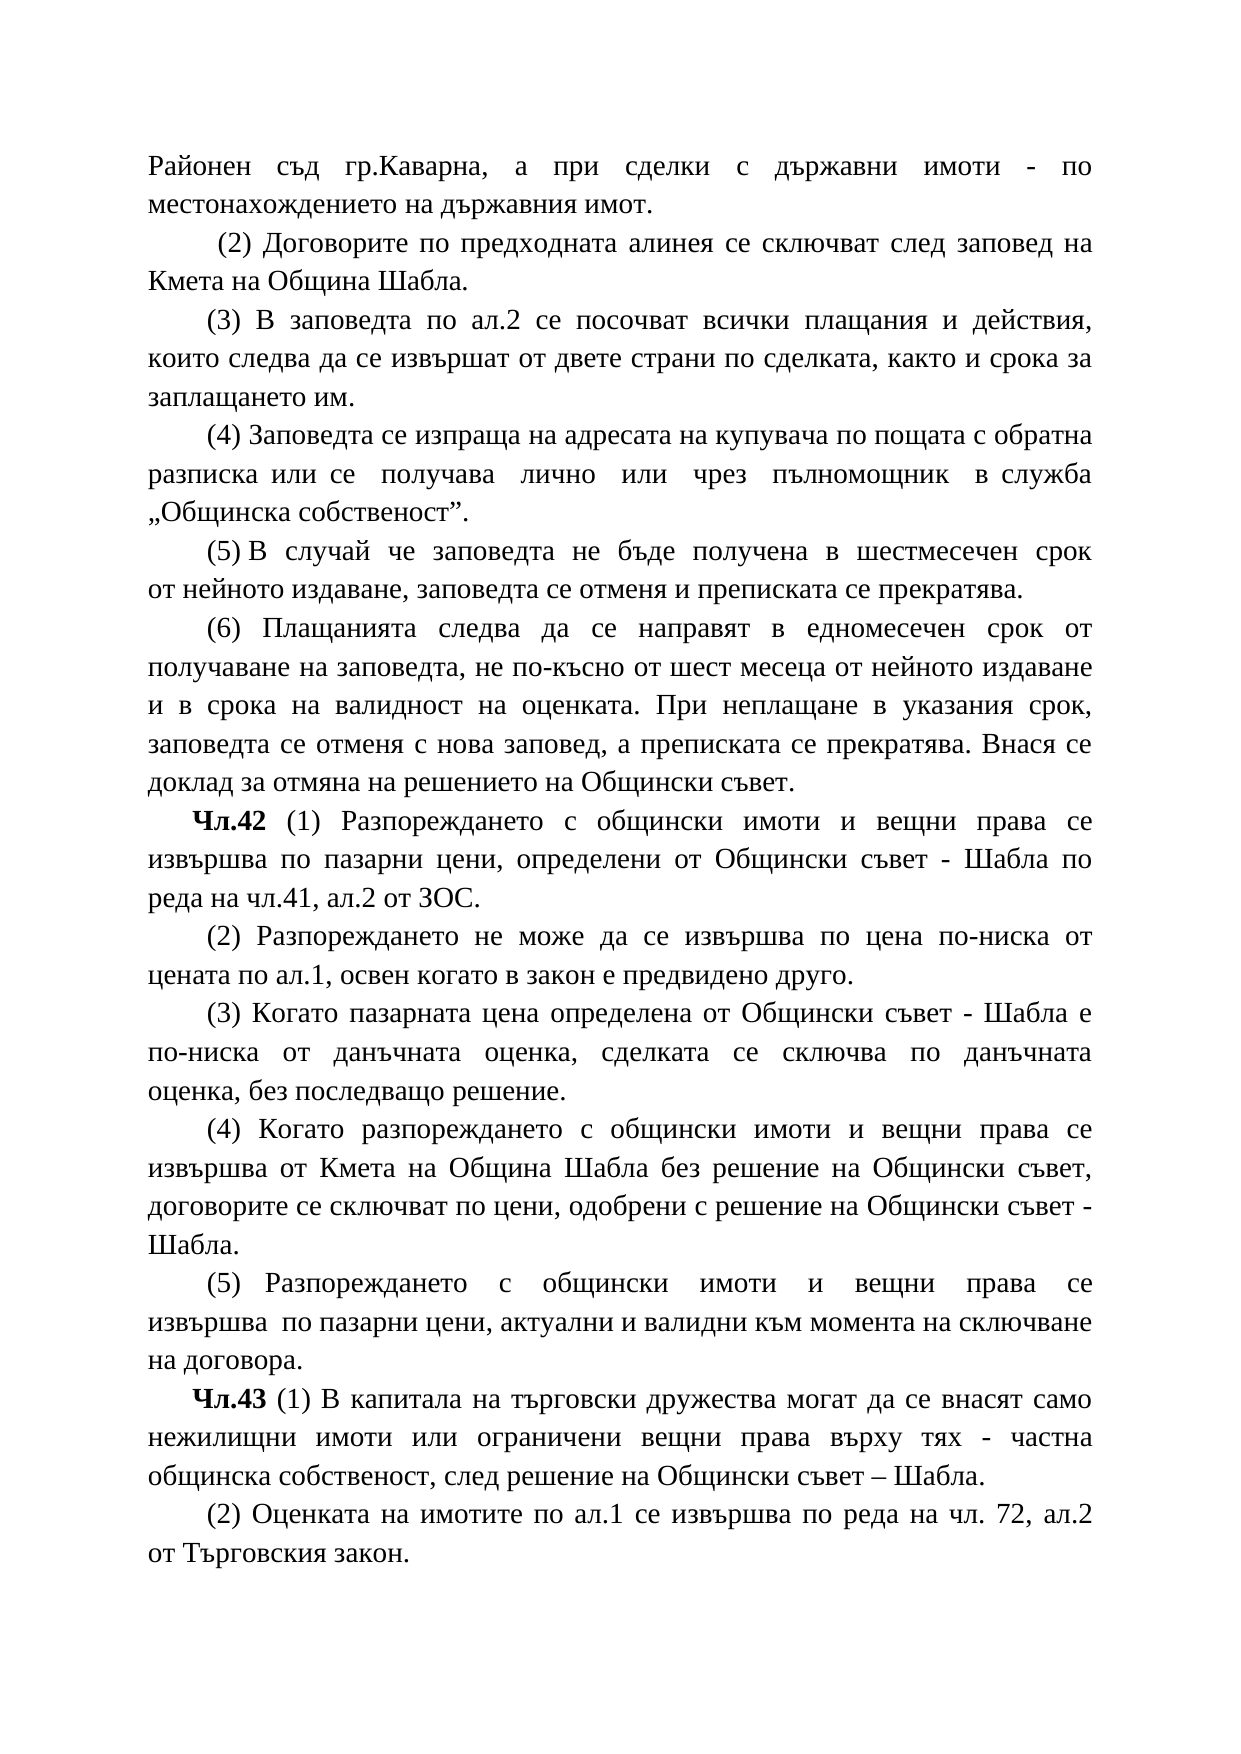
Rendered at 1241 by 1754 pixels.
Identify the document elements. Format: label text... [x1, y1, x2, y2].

text (4) Когато разпореждането с общински имоти и вещни права се извършва от Кмета на Община Шабла без решение на Общински съвет, договорите се сключват по цени, одобрени с решение на Общински съвет - Шабла. [148, 1111, 1093, 1260]
text (6) Плащанията следва да се направят в едномесечен срок от получаване на заповедта, не по-късно от шест месеца от нейното издаване и в срока на валидност на оценката. При неплащане в указания срок, заповедта се отменя с нова заповед, а преписката се прекратява. Внася се доклад за отмяна на решението на Общински съвет. [148, 610, 1093, 798]
text (3) В заповедта по ал.2 се посочват всички плащания и действия, които следва да се извършат от двете страни по сделката, както и срока за заплащането им. [148, 302, 1093, 412]
text (2) Договорите по предходната алинея се сключват след заповед на Кмета на Община Шабла. [148, 225, 1093, 297]
text (5) Разпореждането с общински имоти и вещни права се извършва по пазарни цени, актуални и валидни към момента на сключване на договора. [148, 1265, 1093, 1376]
text Чл.43 (1) В капитала на търговски дружества могат да се внасят само нежилищни имоти или ограничени вещни права върху тях - частна общинска собственост, след решение на Общински съвет – Шабла. [148, 1381, 1093, 1492]
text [148, 148, 1093, 220]
text (4) Заповедта се изпраща на адресата на купувача по пощата с обратна разписка или се получава лично или чрез пълномощник в служба „Общинска собственост”. [148, 417, 1093, 528]
text (5) В случай че заповедта не бъде получена в шестмесечен срок от нейното издаване, заповедта се отменя и преписката се прекратява. [148, 533, 1093, 605]
text Чл.42 (1) Разпореждането с общински имоти и вещни права се извършва по пазарни цени, определени от Общински съвет - Шабла по реда на чл.41, ал.2 от ЗОС. [148, 803, 1093, 913]
text (2) Разпореждането не може да се извършва по цена по-ниска от цената по ал.1, освен когато в закон е предвидено друго. [148, 918, 1093, 991]
text (2) Оценката на имотите по ал.1 се извършва по реда на чл. 72, ал.2 от Търговския закон. [148, 1497, 1093, 1569]
text (3) Когато пазарната цена определена от Общински съвет - Шабла е по-ниска от данъчната оценка, сделката се сключва по данъчната оценка, без последващо решение. [148, 996, 1093, 1106]
